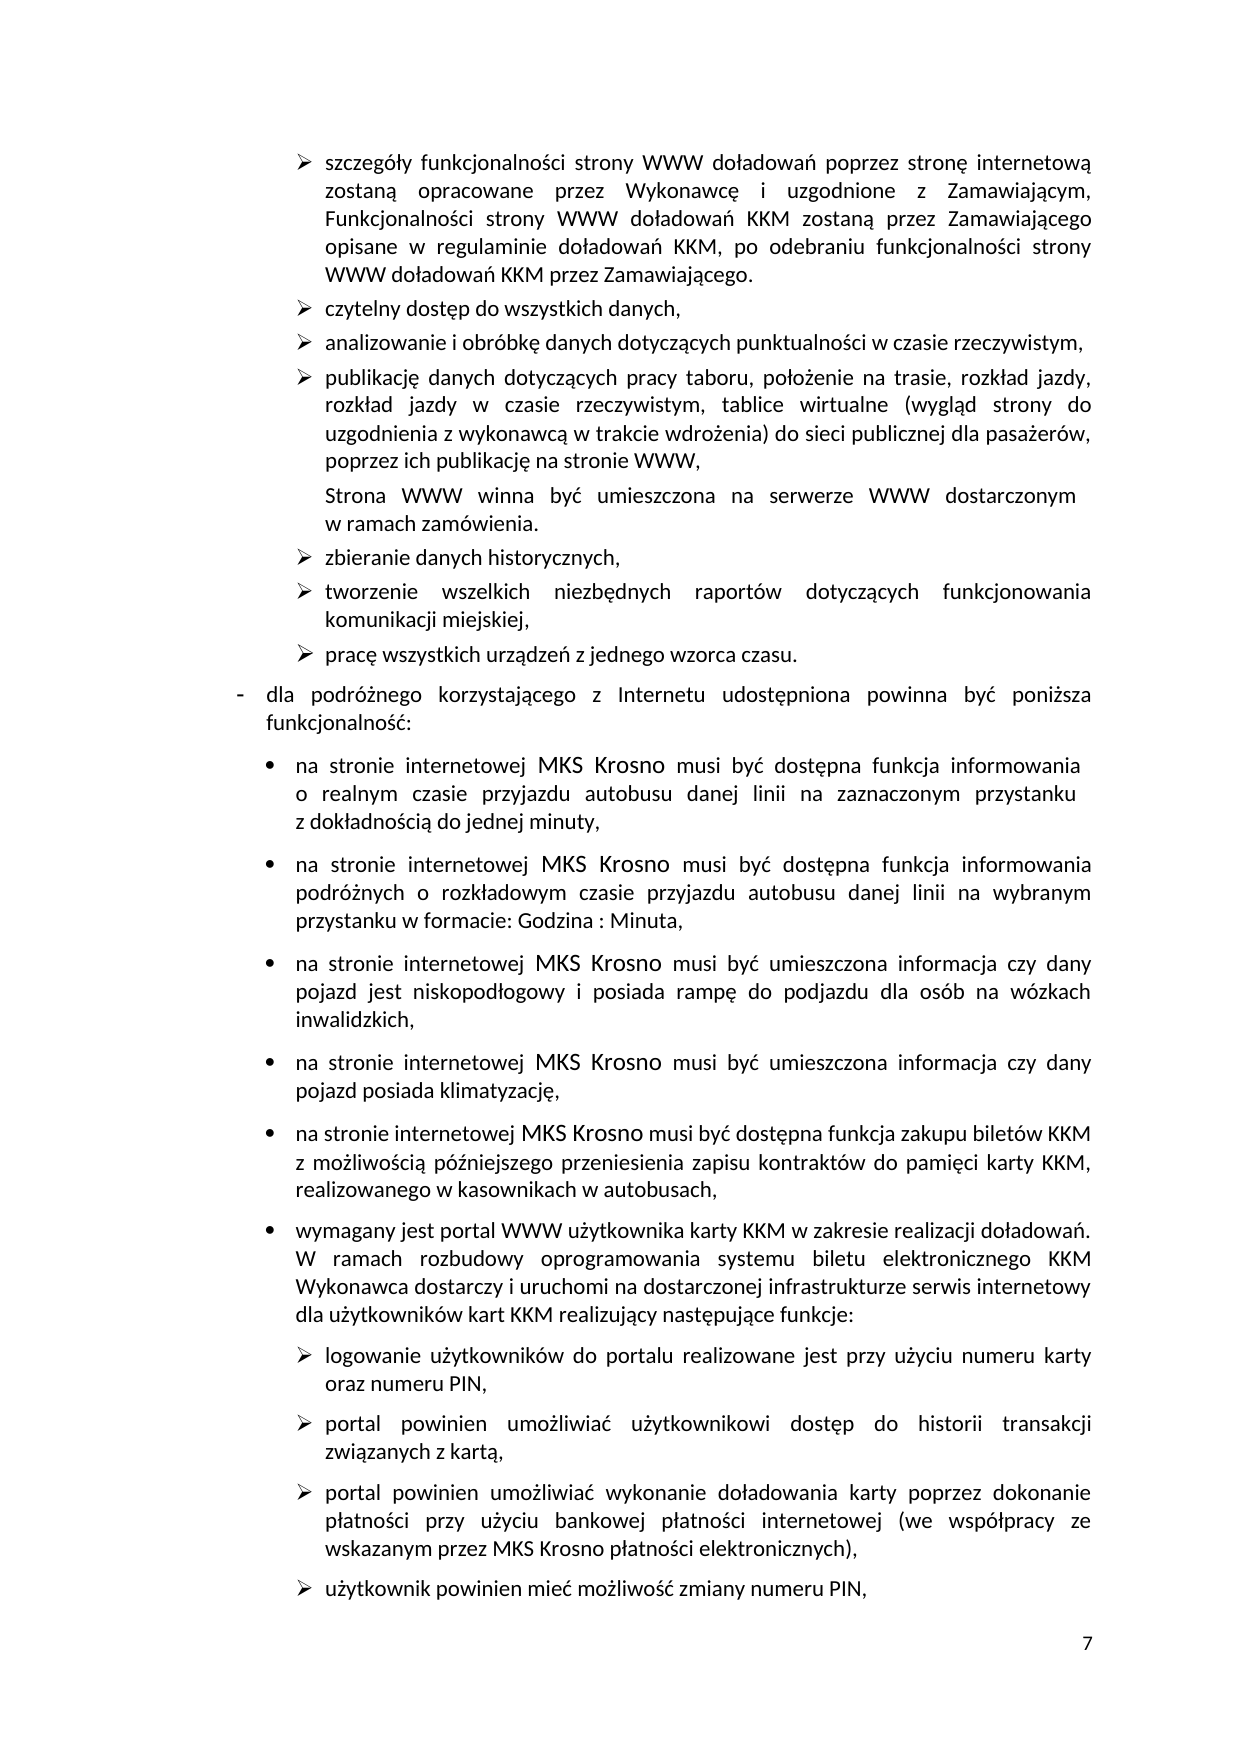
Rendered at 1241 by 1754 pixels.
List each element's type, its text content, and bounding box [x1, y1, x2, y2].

list tworzenie wszelkich niezbędnych raportów dotyczących funkcjonowania komunikacji miejskiej, [295, 577, 1092, 633]
list dla podróżnego korzystającego z Internetu udostępniona powinna być poniższa funkcjonalność: [236, 680, 1092, 736]
list szczegóły funkcjonalności strony WWW doładowań poprzez stronę internetową zostaną opracowane przez Wykonawcę i uzgodnione z Zamawiającym, Funkcjonalności strony WWW doładowań KKM zostaną przez Zamawiającego opisane w regulaminie doładowań KKM, po odebraniu funkcjonalności strony WWW doładowań KKM przez Zamawiającego. [295, 148, 1092, 288]
list użytkownik powinien mieć możliwość zmiany numeru PIN, [295, 1574, 1092, 1602]
list na stronie internetowej MKS Krosno musi być dostępna funkcja informowania o realnym czasie przyjazdu autobusu danej linii na zaznaczonym przystanku z dokładnością do jednej minuty, [266, 749, 1092, 835]
list portal powinien umożliwiać użytkownikowi dostęp do historii transakcji związanych z kartą, [295, 1409, 1092, 1465]
list portal powinien umożliwiać wykonanie doładowania karty poprzez dokonanie płatności przy użyciu bankowej płatności internetowej (we współpracy ze wskazanym przez MKS Krosno płatności elektronicznych), [295, 1478, 1092, 1562]
text Strona WWW winna być umieszczona na serwerze WWW dostarczonym w ramach zamówienia. [325, 481, 1092, 537]
list na stronie internetowej MKS Krosno musi być dostępna funkcja informowania podróżnych o rozkładowym czasie przyjazdu autobusu danej linii na wybranym przystanku w formacie: Godzina : Minuta, [266, 848, 1092, 934]
list na stronie internetowej MKS Krosno musi być umieszczona informacja czy dany pojazd posiada klimatyzację, [266, 1046, 1092, 1104]
list na stronie internetowej MKS Krosno musi być dostępna funkcja zakupu biletów KKM z możliwością późniejszego przeniesienia zapisu kontraktów do pamięci karty KKM, realizowanego w kasownikach w autobusach, [266, 1117, 1092, 1204]
list logowanie użytkowników do portalu realizowane jest przy użyciu numeru karty oraz numeru PIN, [295, 1341, 1092, 1397]
list czytelny dostęp do wszystkich danych, [295, 294, 1092, 322]
list zbieranie danych historycznych, [295, 543, 1092, 571]
list pracę wszystkich urządzeń z jednego wzorca czasu. [295, 640, 1092, 668]
list na stronie internetowej MKS Krosno musi być umieszczona informacja czy dany pojazd jest niskopodłogowy i posiada rampę do podjazdu dla osób na wózkach inwalidzkich, [266, 947, 1092, 1033]
list publikację danych dotyczących pracy taboru, położenie na trasie, rozkład jazdy, rozkład jazdy w czasie rzeczywistym, tablice wirtualne (wygląd strony do uzgodnienia z wykonawcą w trakcie wdrożenia) do sieci publicznej dla pasażerów, poprzez ich publikację na stronie WWW, [295, 363, 1092, 475]
list wymagany jest portal WWW użytkownika karty KKM w zakresie realizacji doładowań. W ramach rozbudowy oprogramowania systemu biletu elektronicznego KKM Wykonawca dostarczy i uruchomi na dostarczonej infrastrukturze serwis internetowy dla użytkowników kart KKM realizujący następujące funkcje: [266, 1216, 1092, 1328]
list analizowanie i obróbkę danych dotyczących punktualności w czasie rzeczywistym, [295, 328, 1092, 356]
